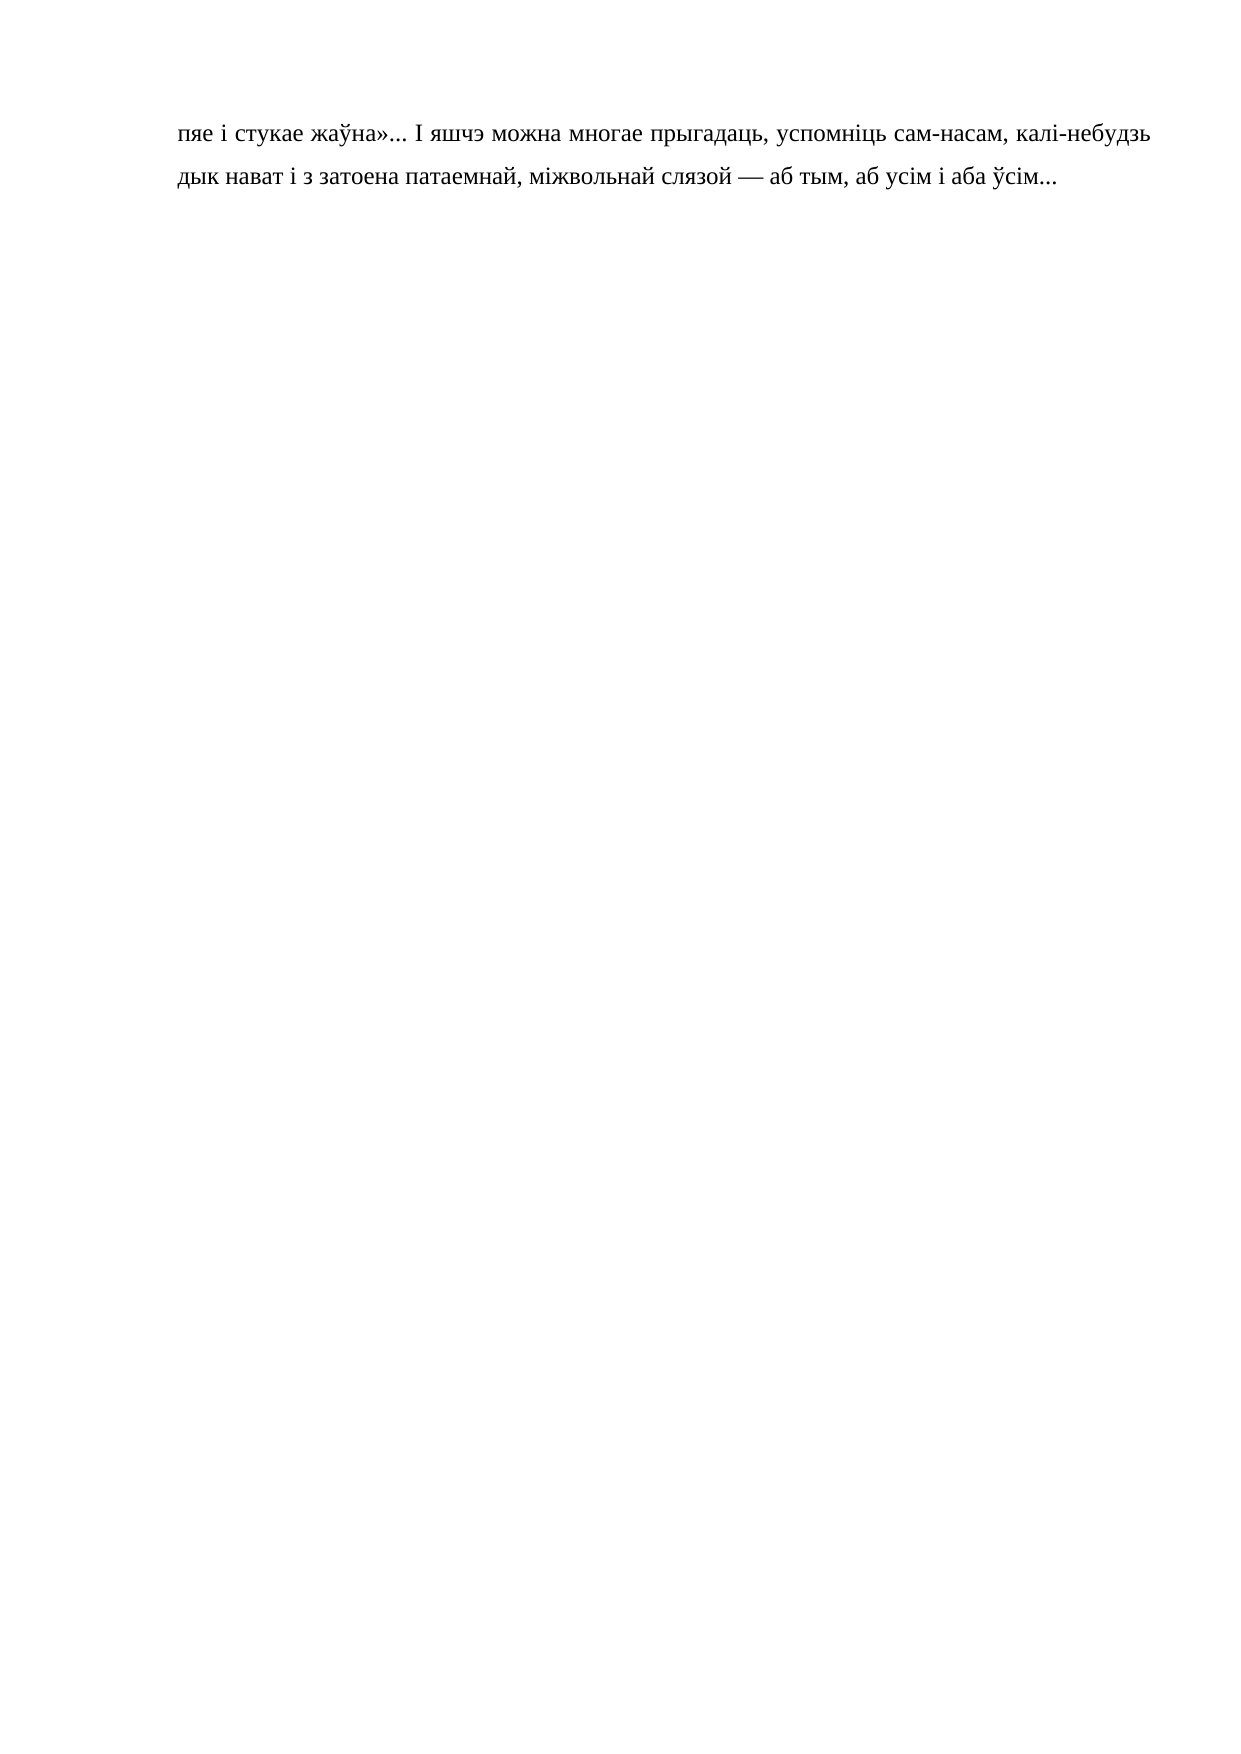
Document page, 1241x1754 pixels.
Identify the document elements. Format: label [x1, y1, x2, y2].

text [177, 118, 1152, 190]
